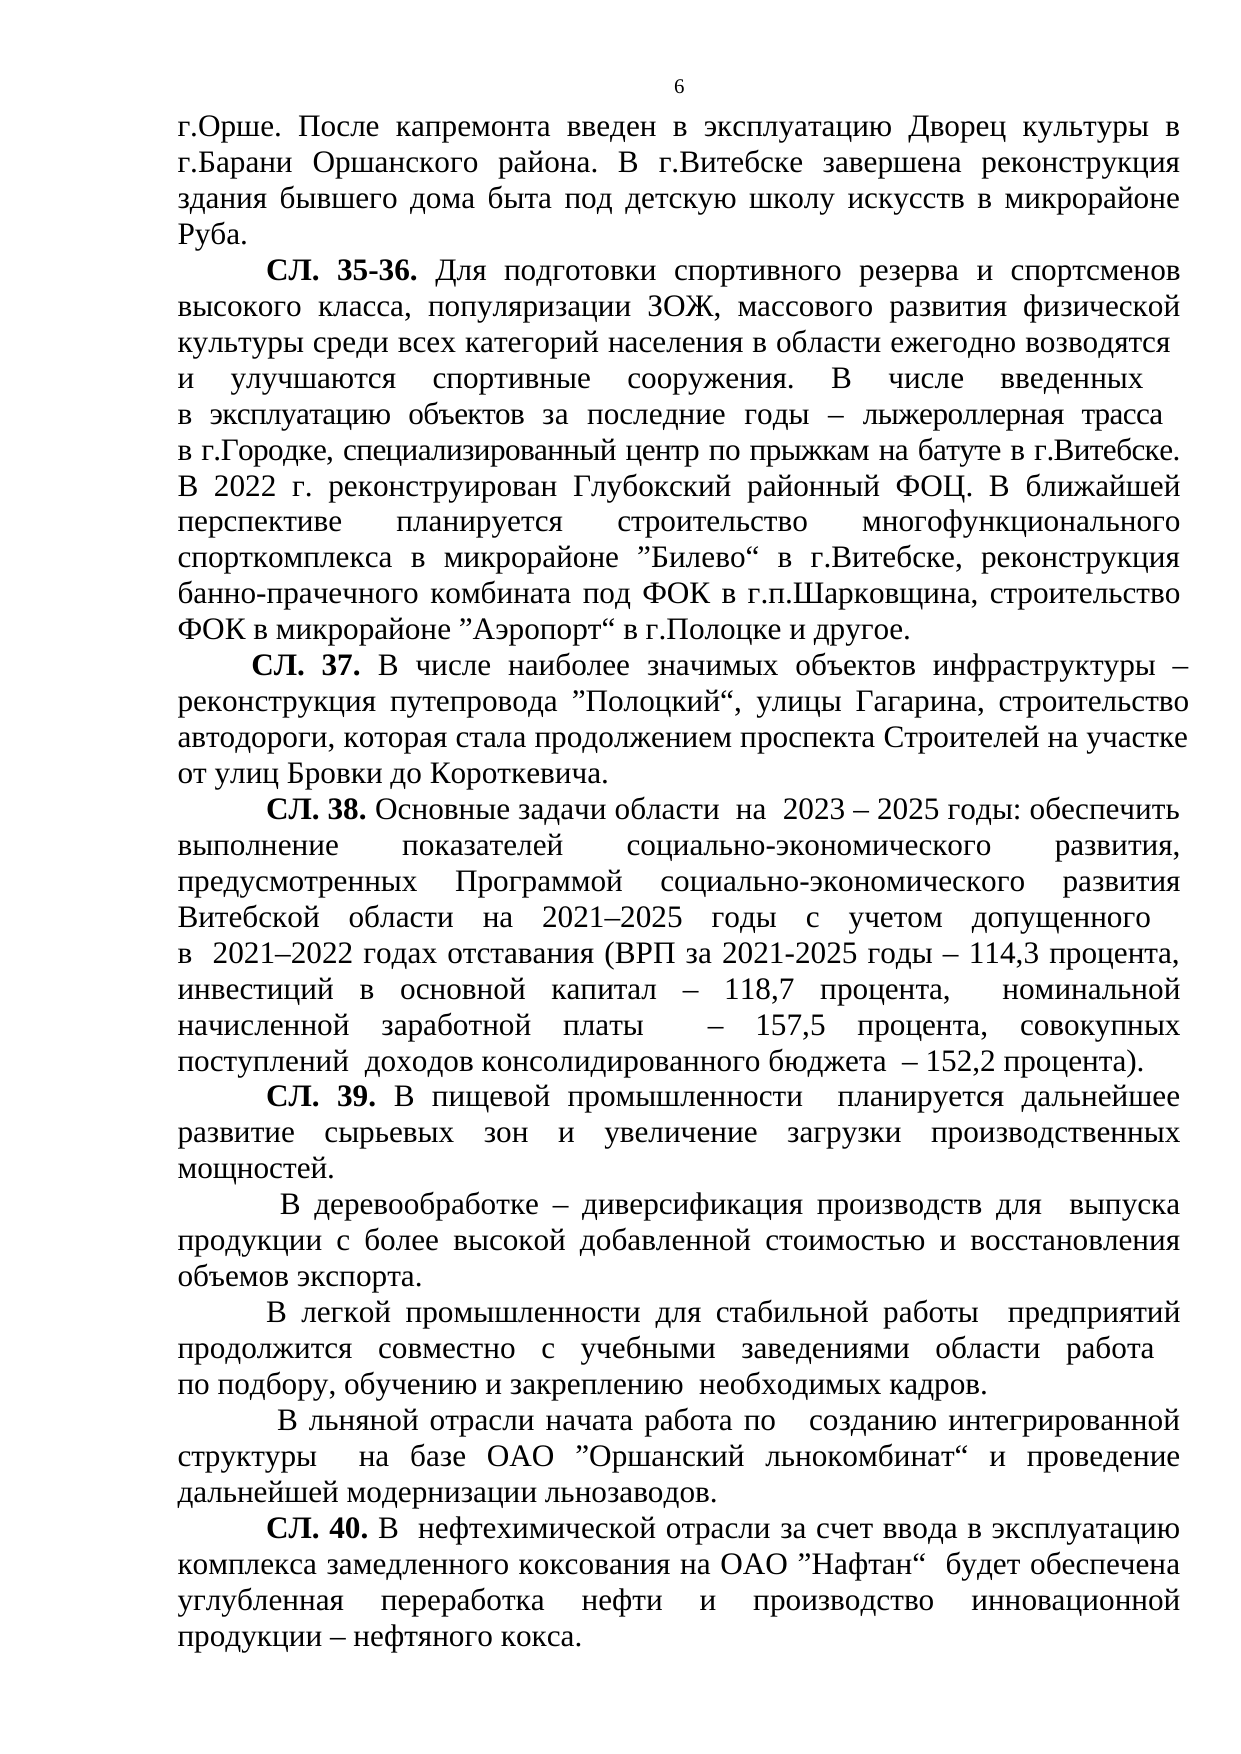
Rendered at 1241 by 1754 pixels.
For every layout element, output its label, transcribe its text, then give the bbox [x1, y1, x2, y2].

text В деревообработке – диверсификация производств для выпуска продукции с более высокой добавленной стоимостью и восстановления объемов экспорта. [177, 1186, 1181, 1293]
text В легкой промышленности для стабильной работы предприятий продолжится совместно с учебными заведениями области работа по подбору, обучению и закреплению необходимых кадров. [177, 1293, 1181, 1401]
text В льняной отрасли начата работа по созданию интегрированной структуры на базе ОАО ”Оршанский льнокомбинат“ и проведение дальнейшей модернизации льнозаводов. [177, 1401, 1181, 1509]
text СЛ. 38. Основные задачи области на 2023 – 2025 годы: обеспечить выполнение показателей социально-экономического развития, предусмотренных Программой социально-экономического развития Витебской области на 2021–2025 годы с учетом допущенного в 2021–2022 годах отставания (ВРП за 2021-2025 годы – 114,3 процента, инвестиций в основной капитал – 118,7 процента, номинальной начисленной заработной платы – 157,5 процента, совокупных поступлений доходов консолидированного бюджета – 152,2 процента). [177, 790, 1181, 1078]
text СЛ. 37. В числе наиболее значимых объектов инфраструктуры – реконструкция путепровода ”Полоцкий“, улицы Гагарина, строительство автодороги, которая стала продолжением проспекта Строителей на участке от улиц Бровки до Короткевича. [177, 646, 1189, 790]
text СЛ. 39. В пищевой промышленности планируется дальнейшее развитие сырьевых зон и увеличение загрузки производственных мощностей. [177, 1078, 1181, 1186]
text СЛ. 35-36. Для подготовки спортивного резерва и спортсменов высокого класса, популяризации ЗОЖ, массового развития физической культуры среди всех категорий населения в области ежегодно возводятся и улучшаются спортивные сооружения. В числе введенных в эксплуатацию объектов за последние годы – лыжероллерная трасса в г.Городке, специализированный центр по прыжкам на батуте в г.Витебске. В 2022 г. реконструирован Глубокский районный ФОЦ. В ближайшей перспективе планируется строительство многофункционального спорткомплекса в микрорайоне ”Билево“ в г.Витебске, реконструкция банно-прачечного комбината под ФОК в г.п.Шарковщина, строительство ФОК в микрорайоне ”Аэропорт“ в г.Полоцке и другое. [177, 251, 1181, 646]
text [177, 107, 1181, 251]
text СЛ. 40. В нефтехимической отрасли за счет ввода в эксплуатацию комплекса замедленного коксования на ОАО ”Нафтан“ будет обеспечена углубленная переработка нефти и производство инновационной продукции – нефтяного кокса. [177, 1509, 1181, 1653]
